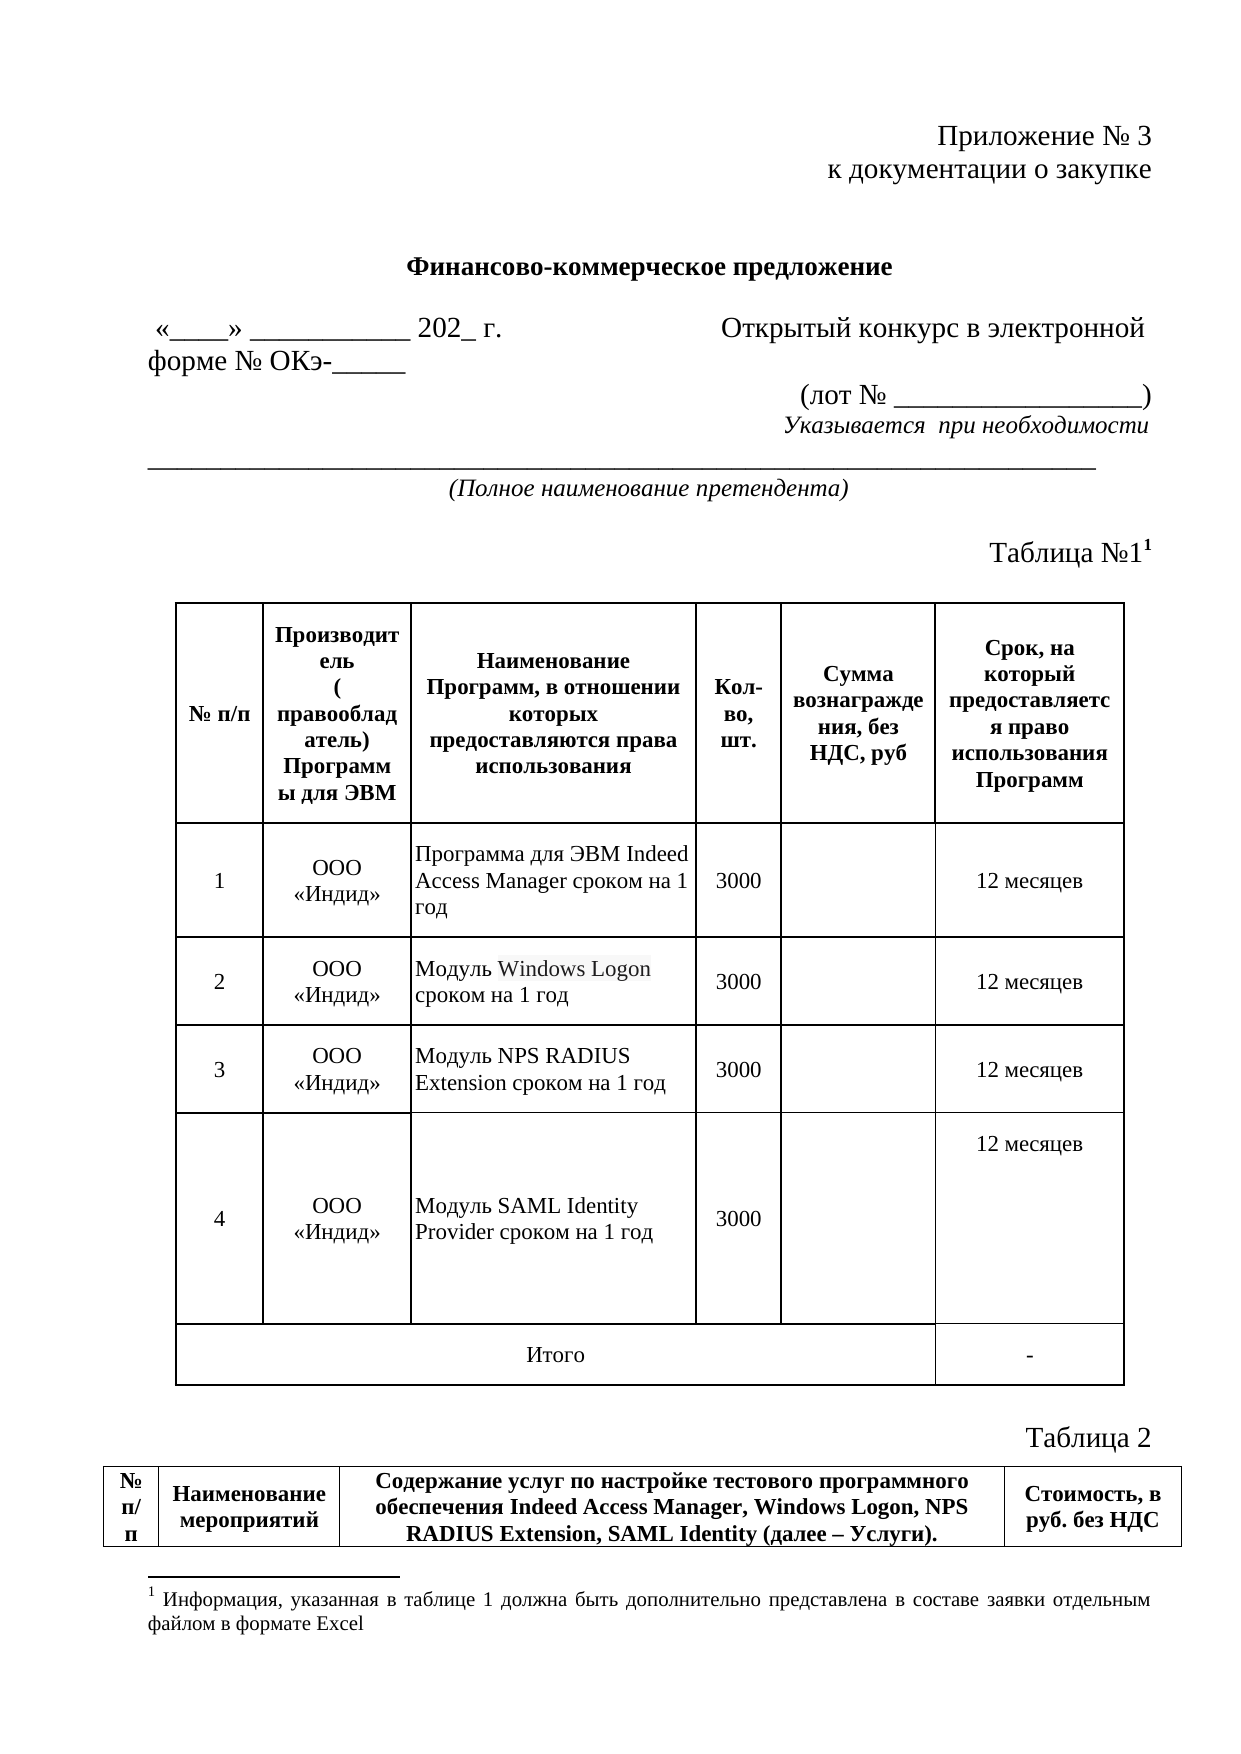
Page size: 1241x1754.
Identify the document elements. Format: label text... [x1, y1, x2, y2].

text Таблица 2 [148, 1420, 1152, 1453]
table_cell - [936, 1324, 1123, 1384]
table_cell ООО «Индид» [264, 938, 410, 1024]
text Финансово-коммерческое предложение [148, 250, 1152, 281]
table_cell 1 [177, 824, 262, 936]
text _________________________________________________________________ [148, 439, 1152, 473]
table_cell [782, 1026, 935, 1112]
table_cell 12 месяцев [936, 938, 1123, 1024]
table_header Сумма вознаграждения, без НДС, руб [782, 604, 934, 822]
table_cell Модуль SAML Identity Provider сроком на 1 год [412, 1113, 695, 1323]
text Указывается при необходимости [148, 410, 1152, 439]
text Таблица №1 [148, 535, 1152, 568]
table_cell 4 [177, 1114, 262, 1323]
table_cell 3000 [697, 1113, 780, 1323]
table_cell [782, 938, 935, 1024]
text Приложение № 3 [148, 118, 1152, 152]
table_cell 3000 [697, 1026, 780, 1112]
table_cell ООО «Индид» [264, 824, 410, 936]
table_cell 12 месяцев [936, 1026, 1123, 1112]
table_cell 2 [177, 938, 262, 1024]
table_header Срок, на который предоставляется право использования Программ [936, 604, 1123, 822]
table_cell Модуль NPS RADIUS Extension сроком на 1 год [412, 1026, 695, 1112]
table_header № п/п [177, 604, 262, 822]
table_header Производитель (правообладатель) Программы для ЭВМ [264, 604, 410, 822]
table_cell 3 [177, 1026, 262, 1112]
table_header № п/п [104, 1467, 158, 1546]
table_cell 3000 [697, 824, 780, 936]
text (Полное наименование претендента) [148, 473, 1152, 501]
table_cell ООО «Индид» [264, 1026, 410, 1112]
table_cell ООО «Индид» [264, 1114, 410, 1323]
text к документации о закупке [148, 152, 1152, 185]
table_header Стоимость, в руб. без НДС [1005, 1467, 1181, 1546]
table_cell 3000 [697, 938, 780, 1024]
table_cell 12 месяцев [936, 1113, 1123, 1323]
table_cell Модуль Windows Logon сроком на 1 год [412, 938, 695, 1024]
table_header Наименование Программ, в отношении которых предоставляются права использования [412, 604, 695, 822]
table_cell [782, 1113, 935, 1323]
table_cell Программа для ЭВМ Indeed Access Manager сроком на 1 год [412, 824, 695, 936]
table_header Содержание услуг по настройке тестового программного обеспечения Indeed Access Manager, Windows Logon, NPS RADIUS Extension, SAML Identity (далее – Услуги). [340, 1467, 1004, 1546]
table_cell [782, 824, 935, 936]
table_cell 12 месяцев [936, 824, 1123, 936]
text «____» ___________ 202_ г. Открытый конкурс в электронной форме № ОКэ-_____ [148, 310, 1152, 377]
table_header Кол-во, шт. [697, 604, 780, 822]
text (лот № _________________) [148, 377, 1152, 410]
table_header Наименование мероприятий [159, 1467, 339, 1546]
table_cell Итого [177, 1325, 935, 1384]
